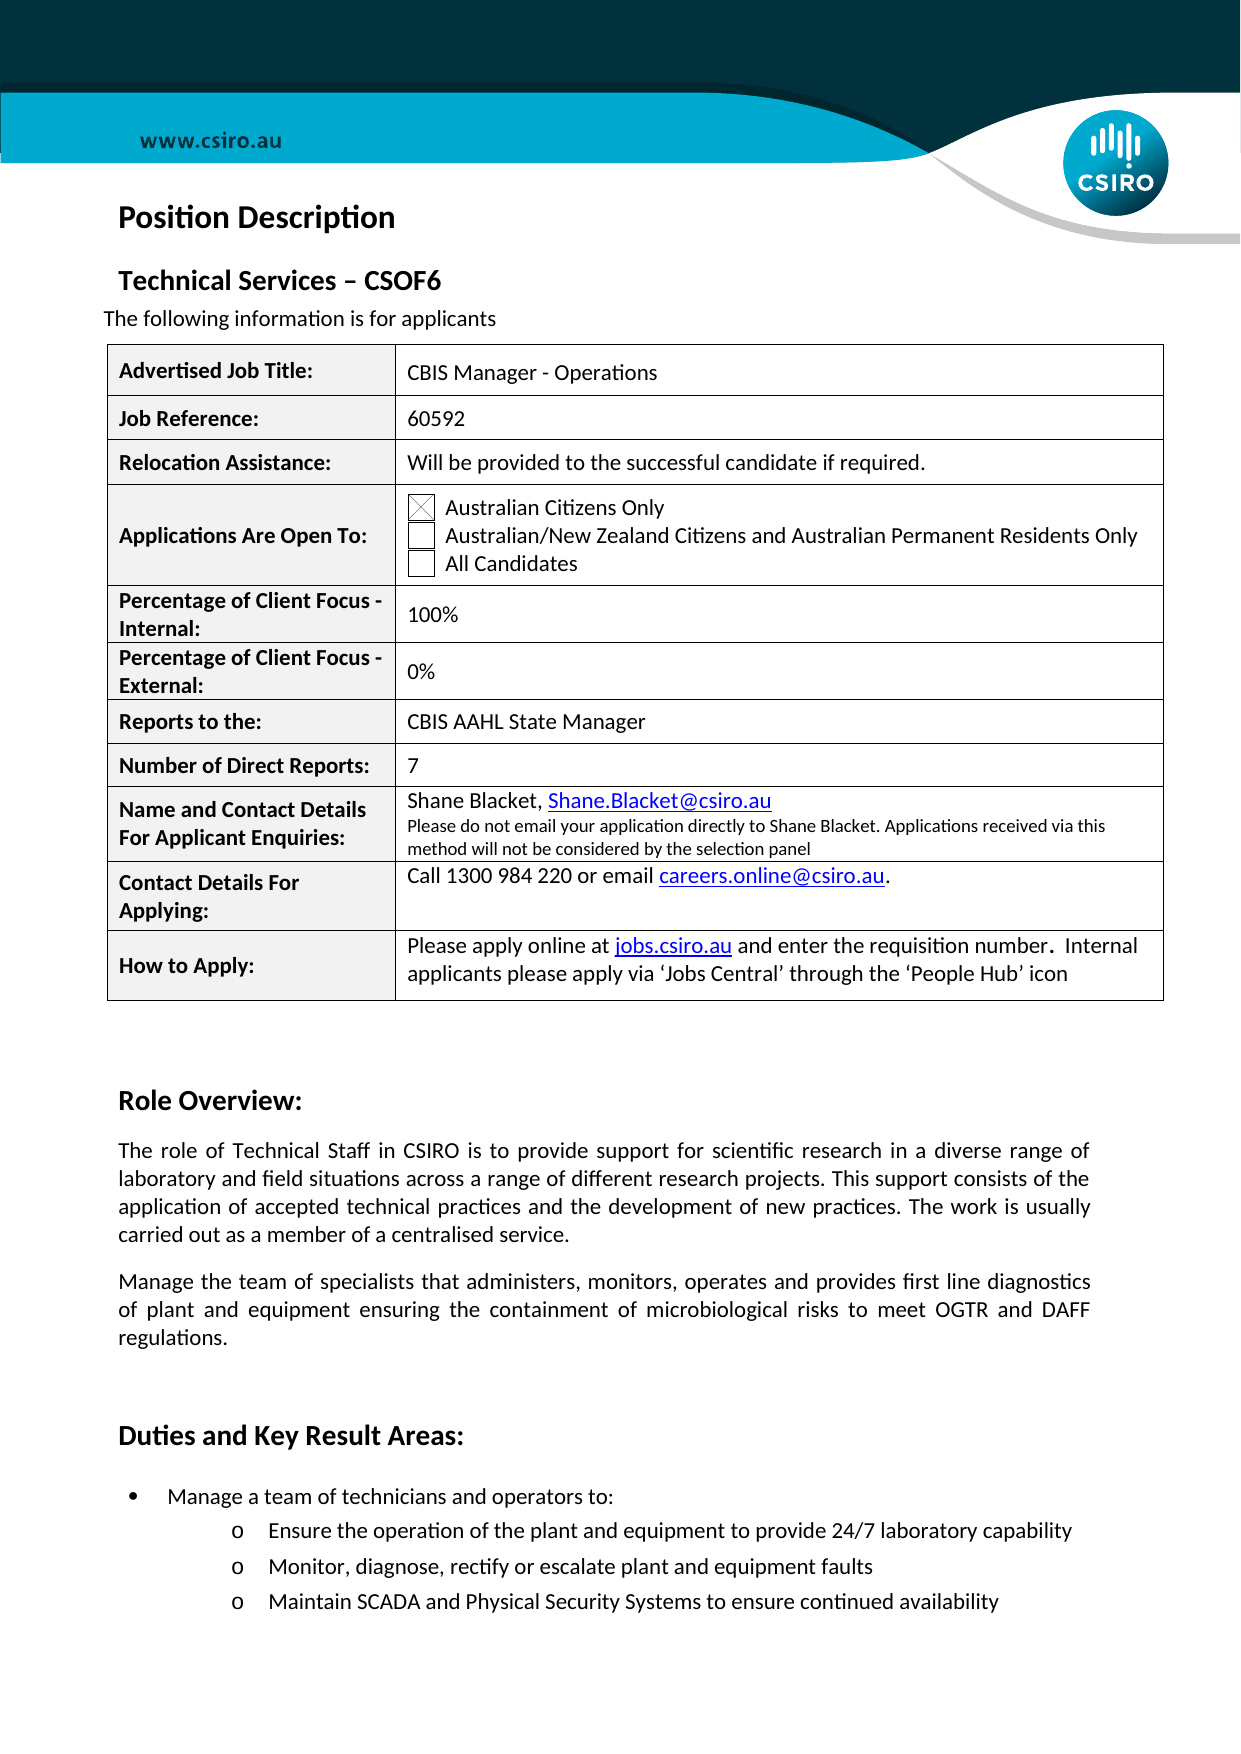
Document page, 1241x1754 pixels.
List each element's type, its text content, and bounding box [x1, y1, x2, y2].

text Manage the team of specialists that administers, monitors, operates and provides first line diagnostics of plant and equipment ensuring the containment of microbiological risks to meet OGTR and DAFF regulations. [118, 1267, 1092, 1351]
table_cell 60592 [396, 396, 1163, 439]
table_cell Reports to the: [108, 700, 395, 743]
text The following information is for applicants [103, 304, 1092, 332]
table_cell Australian Citizens Only Australian/New Zealand Citizens and Australian Permanent Residents Only All Candidates [396, 485, 1163, 585]
list Maintain SCADA and Physical Security Systems to ensure continued availability [231, 1587, 1092, 1617]
table_cell Job Reference: [108, 396, 395, 439]
subtitle Role Overview: [118, 1082, 1092, 1117]
table_cell Name and Contact Details For Applicant Enquiries: [108, 787, 395, 861]
table_cell 7 [396, 744, 1163, 786]
table_cell Call 1300 984 220 or email careers.online@csiro.au. [396, 862, 1163, 930]
list Manage a team of technicians and operators to: [129, 1482, 1092, 1510]
subtitle Position Description [118, 196, 1092, 237]
list Ensure the operation of the plant and equipment to provide 24/7 laboratory capability [231, 1517, 1092, 1546]
table_header CBIS Manager - Operations [396, 345, 1163, 395]
table_cell Will be provided to the successful candidate if required. [396, 440, 1163, 484]
text The role of Technical Staff in CSIRO is to provide support for scientific research in a diverse range of laboratory and field situations across a range of different research projects. This support consists of the application of accepted technical practices and the development of new practices. The work is usually carried out as a member of a centralised service. [118, 1136, 1092, 1248]
table_cell Relocation Assistance: [108, 440, 395, 484]
table_header Advertised Job Title: [108, 345, 395, 395]
subtitle Duties and Key Result Areas: [118, 1417, 1092, 1452]
table_cell Please apply online at jobs.csiro.au and enter the requisition number. Internal applicants please apply via ‘Jobs Central’ through the ‘People Hub’ icon [396, 931, 1163, 1000]
table_cell CBIS AAHL State Manager [396, 700, 1163, 743]
table_cell Percentage of Client Focus - External: [108, 643, 395, 699]
table_cell 0% [396, 643, 1163, 699]
table_cell 100% [396, 586, 1163, 642]
table_cell Number of Direct Reports: [108, 744, 395, 786]
subtitle Technical Services – CSOF6 [118, 262, 1092, 297]
list Monitor, diagnose, rectify or escalate plant and equipment faults [231, 1552, 1092, 1581]
table_cell How to Apply: [108, 931, 395, 1000]
table_cell Applications Are Open To: [108, 485, 395, 585]
table_cell Percentage of Client Focus - Internal: [108, 586, 395, 642]
table_cell Shane Blacket, Shane.Blacket@csiro.au Please do not email your application directly to Shane Blacket. Applications received via this method will not be considered by the selection panel [396, 787, 1163, 861]
table_cell Contact Details For Applying: [108, 862, 395, 930]
